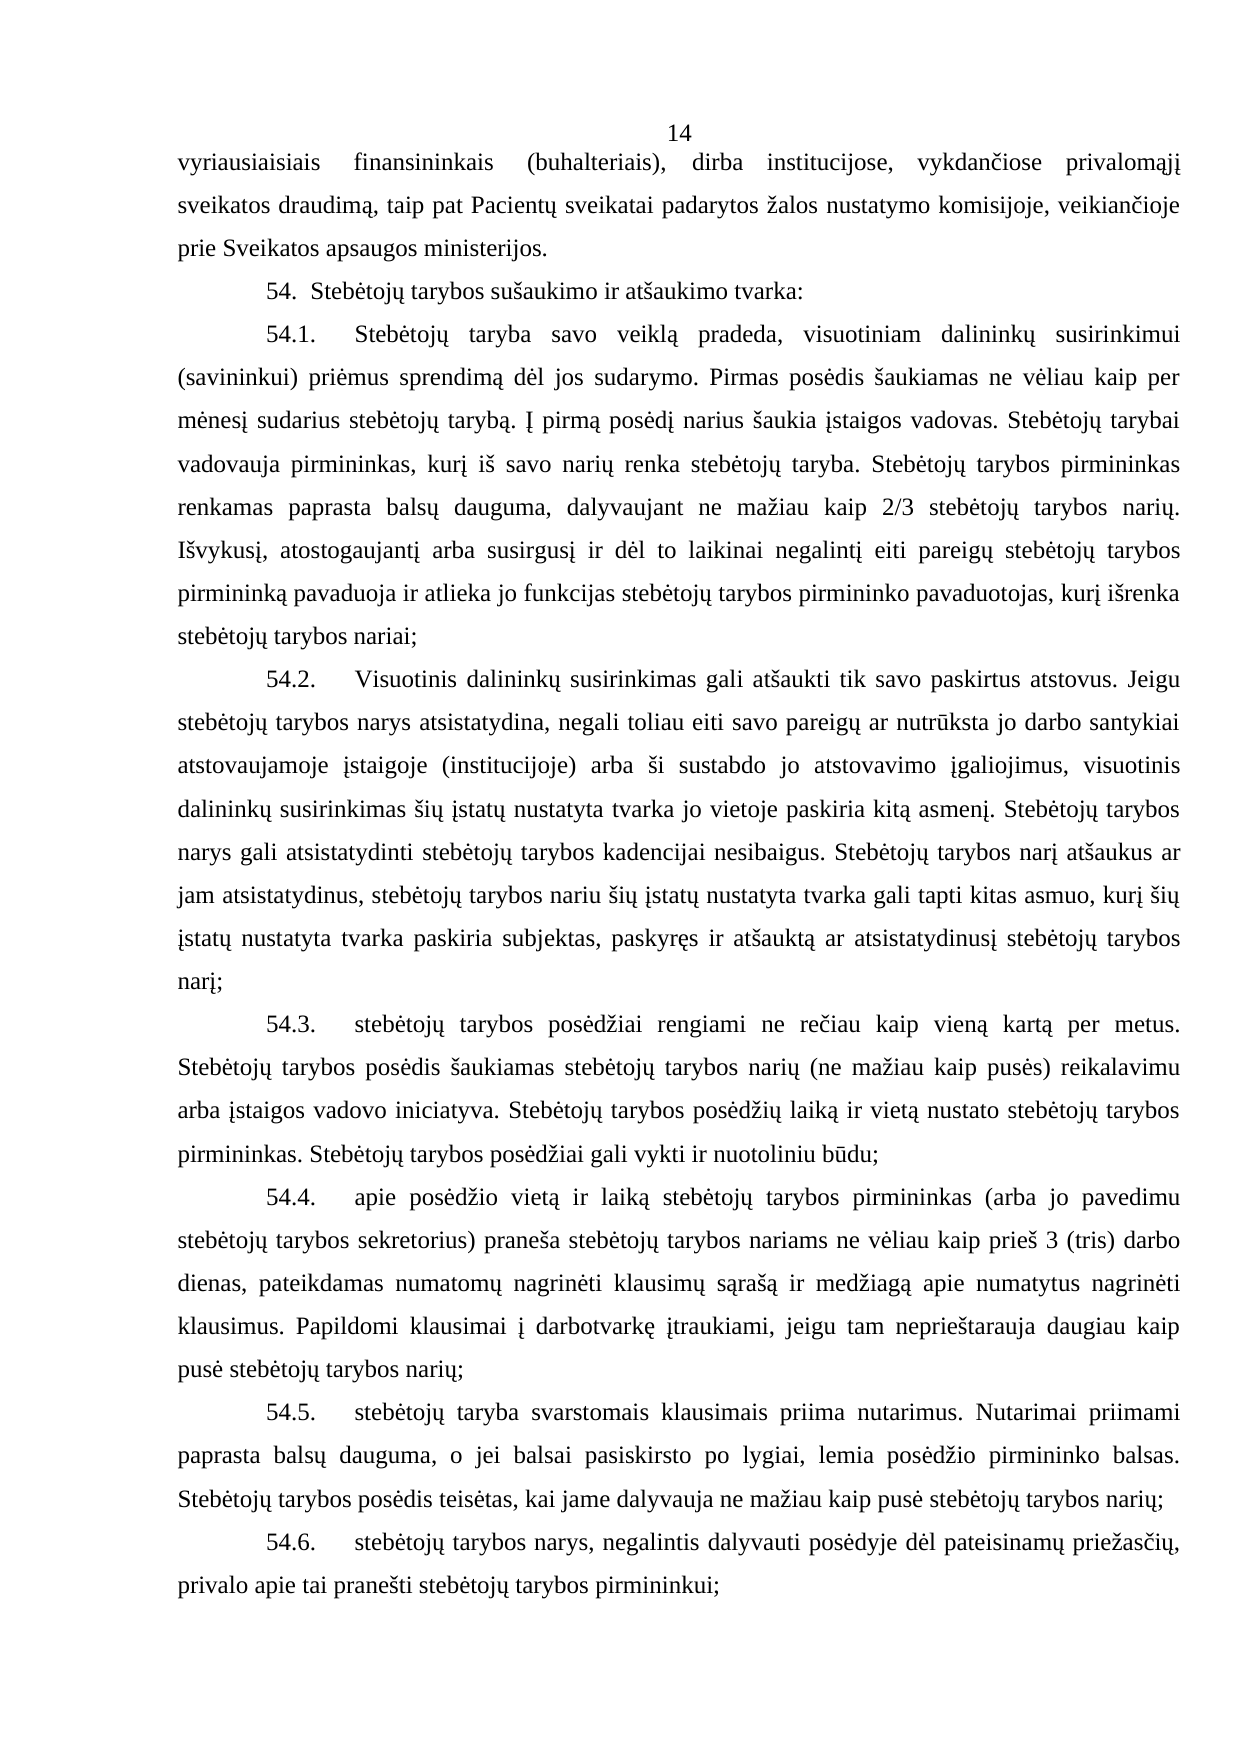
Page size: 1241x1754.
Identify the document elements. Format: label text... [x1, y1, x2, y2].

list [177, 147, 1181, 262]
list apie posėdžio vietą ir laiką stebėtojų tarybos pirmininkas (arba jo pavedimu stebėtojų tarybos sekretorius) praneša stebėtojų tarybos nariams ne vėliau kaip prieš 3 (tris) darbo dienas, pateikdamas numatomų nagrinėti klausimų sąrašą ir medžiagą apie numatytus nagrinėti klausimus. Papildomi klausimai į darbotvarkę įtraukiami, jeigu tam neprieštarauja daugiau kaip pusė stebėtojų tarybos narių; [177, 1182, 1181, 1383]
list Visuotinis dalininkų susirinkimas gali atšaukti tik savo paskirtus atstovus. Jeigu stebėtojų tarybos narys atsistatydina, negali toliau eiti savo pareigų ar nutrūksta jo darbo santykiai atstovaujamoje įstaigoje (institucijoje) arba ši sustabdo jo atstovavimo įgaliojimus, visuotinis dalininkų susirinkimas šių įstatų nustatyta tvarka jo vietoje paskiria kitą asmenį. Stebėtojų tarybos narys gali atsistatydinti stebėtojų tarybos kadencijai nesibaigus. Stebėtojų tarybos narį atšaukus ar jam atsistatydinus, stebėtojų tarybos nariu šių įstatų nustatyta tvarka gali tapti kitas asmuo, kurį šių įstatų nustatyta tvarka paskiria subjektas, paskyręs ir atšauktą ar atsistatydinusį stebėtojų tarybos narį; [177, 664, 1181, 995]
list Stebėtojų tarybos sušaukimo ir atšaukimo tvarka: [177, 276, 1181, 305]
list Stebėtojų taryba savo veiklą pradeda, visuotiniam dalininkų susirinkimui (savininkui) priėmus sprendimą dėl jos sudarymo. Pirmas posėdis šaukiamas ne vėliau kaip per mėnesį sudarius stebėtojų tarybą. Į pirmą posėdį narius šaukia įstaigos vadovas. Stebėtojų tarybai vadovauja pirmininkas, kurį iš savo narių renka stebėtojų taryba. Stebėtojų tarybos pirmininkas renkamas paprasta balsų dauguma, dalyvaujant ne mažiau kaip 2/3 stebėtojų tarybos narių. Išvykusį, atostogaujantį arba susirgusį ir dėl to laikinai negalintį eiti pareigų stebėtojų tarybos pirmininką pavaduoja ir atlieka jo funkcijas stebėtojų tarybos pirmininko pavaduotojas, kurį išrenka stebėtojų tarybos nariai; [177, 319, 1181, 650]
list stebėtojų tarybos narys, negalintis dalyvauti posėdyje dėl pateisinamų priežasčių, privalo apie tai pranešti stebėtojų tarybos pirmininkui; [177, 1527, 1181, 1599]
list stebėtojų tarybos posėdžiai rengiami ne rečiau kaip vieną kartą per metus. Stebėtojų tarybos posėdis šaukiamas stebėtojų tarybos narių (ne mažiau kaip pusės) reikalavimu arba įstaigos vadovo iniciatyva. Stebėtojų tarybos posėdžių laiką ir vietą nustato stebėtojų tarybos pirmininkas. Stebėtojų tarybos posėdžiai gali vykti ir nuotoliniu būdu; [177, 1009, 1181, 1167]
list stebėtojų taryba svarstomais klausimais priima nutarimus. Nutarimai priimami paprasta balsų dauguma, o jei balsai pasiskirsto po lygiai, lemia posėdžio pirmininko balsas. Stebėtojų tarybos posėdis teisėtas, kai jame dalyvauja ne mažiau kaip pusė stebėtojų tarybos narių; [177, 1397, 1181, 1512]
